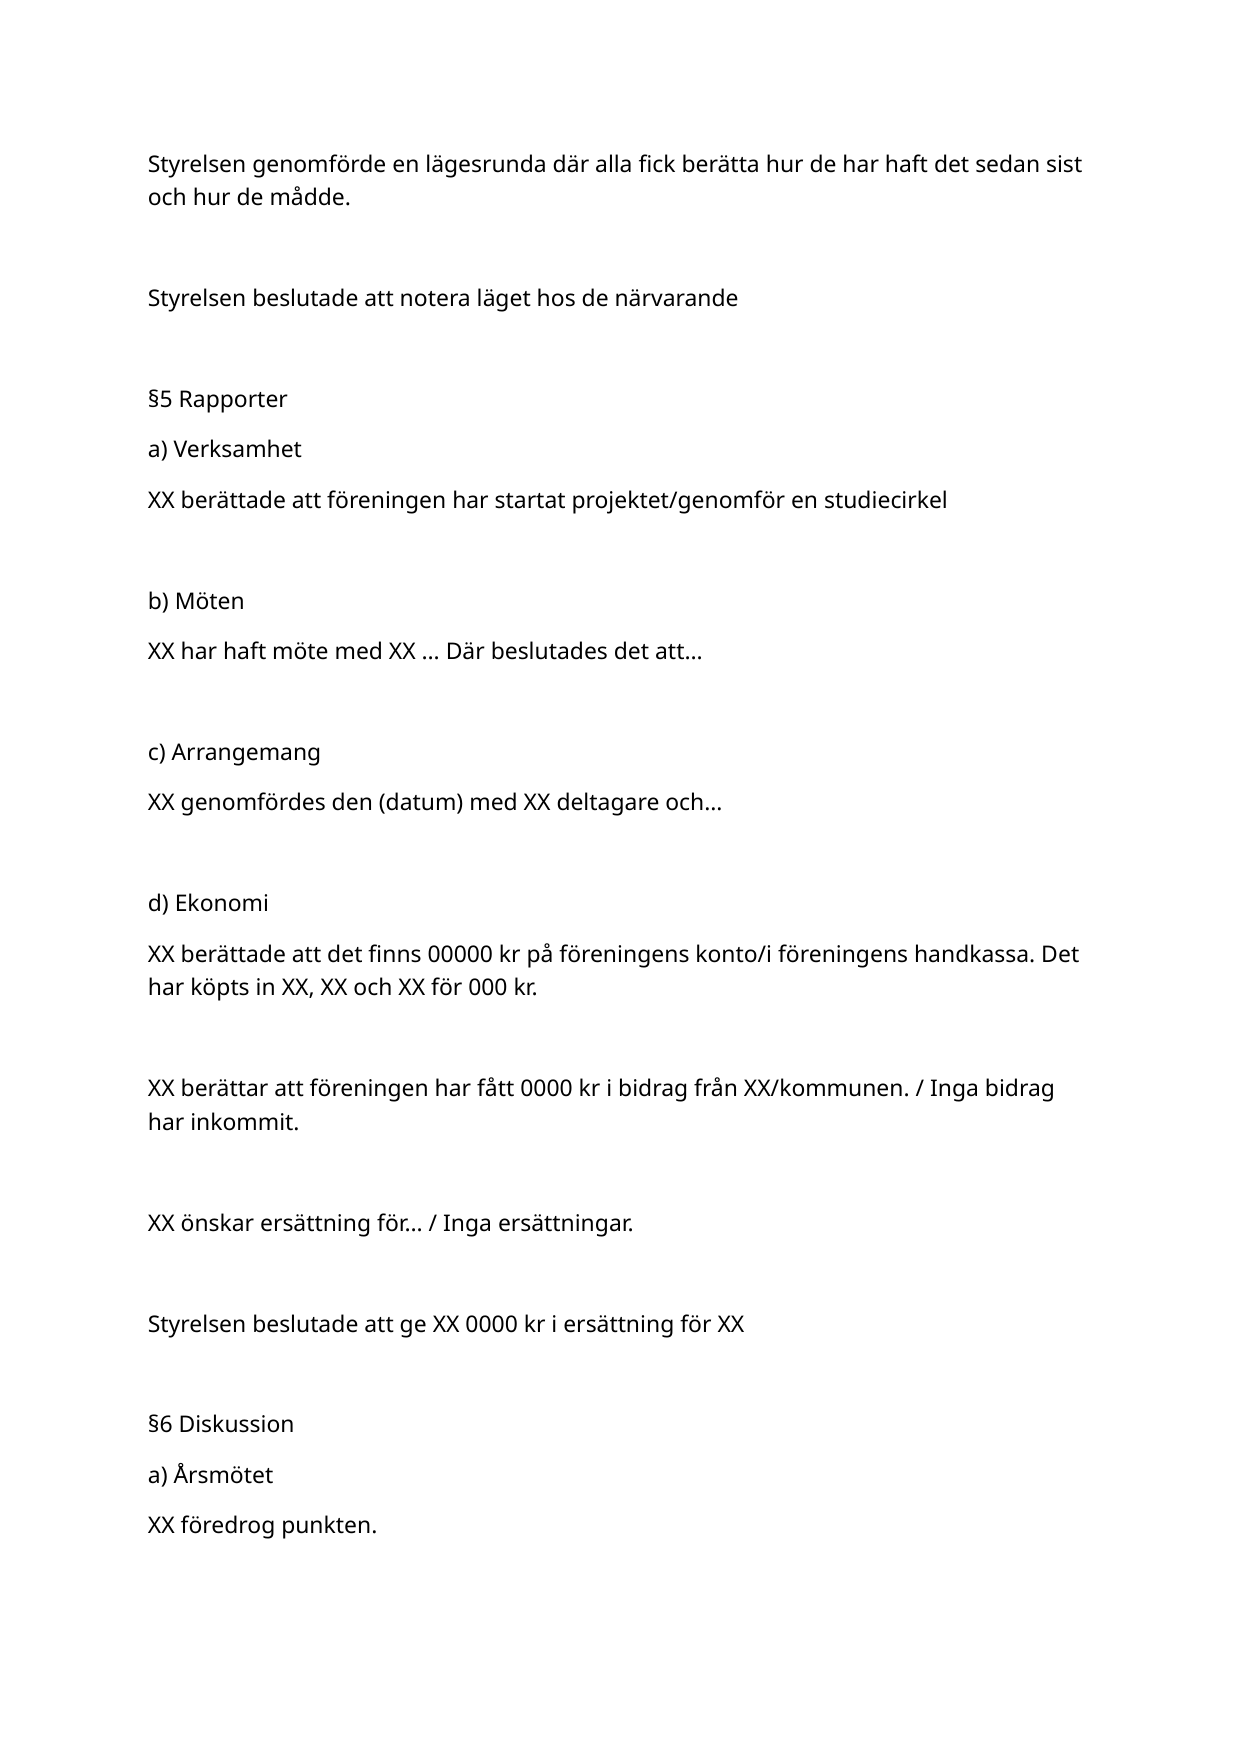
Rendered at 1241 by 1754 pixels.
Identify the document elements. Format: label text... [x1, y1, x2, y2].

text §6 Diskussion [148, 1408, 1093, 1440]
text Styrelsen beslutade att ge XX 0000 kr i ersättning för XX [148, 1308, 1093, 1339]
text XX berättar att föreningen har fått 0000 kr i bidrag från XX/kommunen. / Inga bidrag har inkommit. [148, 1072, 1093, 1137]
text Styrelsen genomförde en lägesrunda där alla fick berätta hur de har haft det sedan sist och hur de mådde. [148, 148, 1093, 213]
text d) Ekonomi [148, 887, 1093, 918]
text c) Arrangemang [148, 736, 1093, 767]
text Styrelsen beslutade att notera läget hos de närvarande [148, 282, 1129, 313]
text a) Verksamhet [148, 433, 1129, 465]
text XX föredrog punkten. [148, 1509, 1093, 1541]
text XX genomfördes den (datum) med XX deltagare och… [148, 786, 1093, 818]
text a) Årsmötet [148, 1459, 1093, 1490]
text XX har haft möte med XX … Där beslutades det att… [148, 635, 1093, 666]
text XX berättade att det finns 00000 kr på föreningens konto/i föreningens handkassa. Det har köpts in XX, XX och XX för 000 kr. [148, 938, 1093, 1003]
text XX berättade att föreningen har startat projektet/genomför en studiecirkel [148, 484, 1129, 515]
text XX önskar ersättning för… / Inga ersättningar. [148, 1207, 1093, 1238]
text §5 Rapporter [148, 383, 1129, 414]
text b) Möten [148, 585, 1093, 616]
